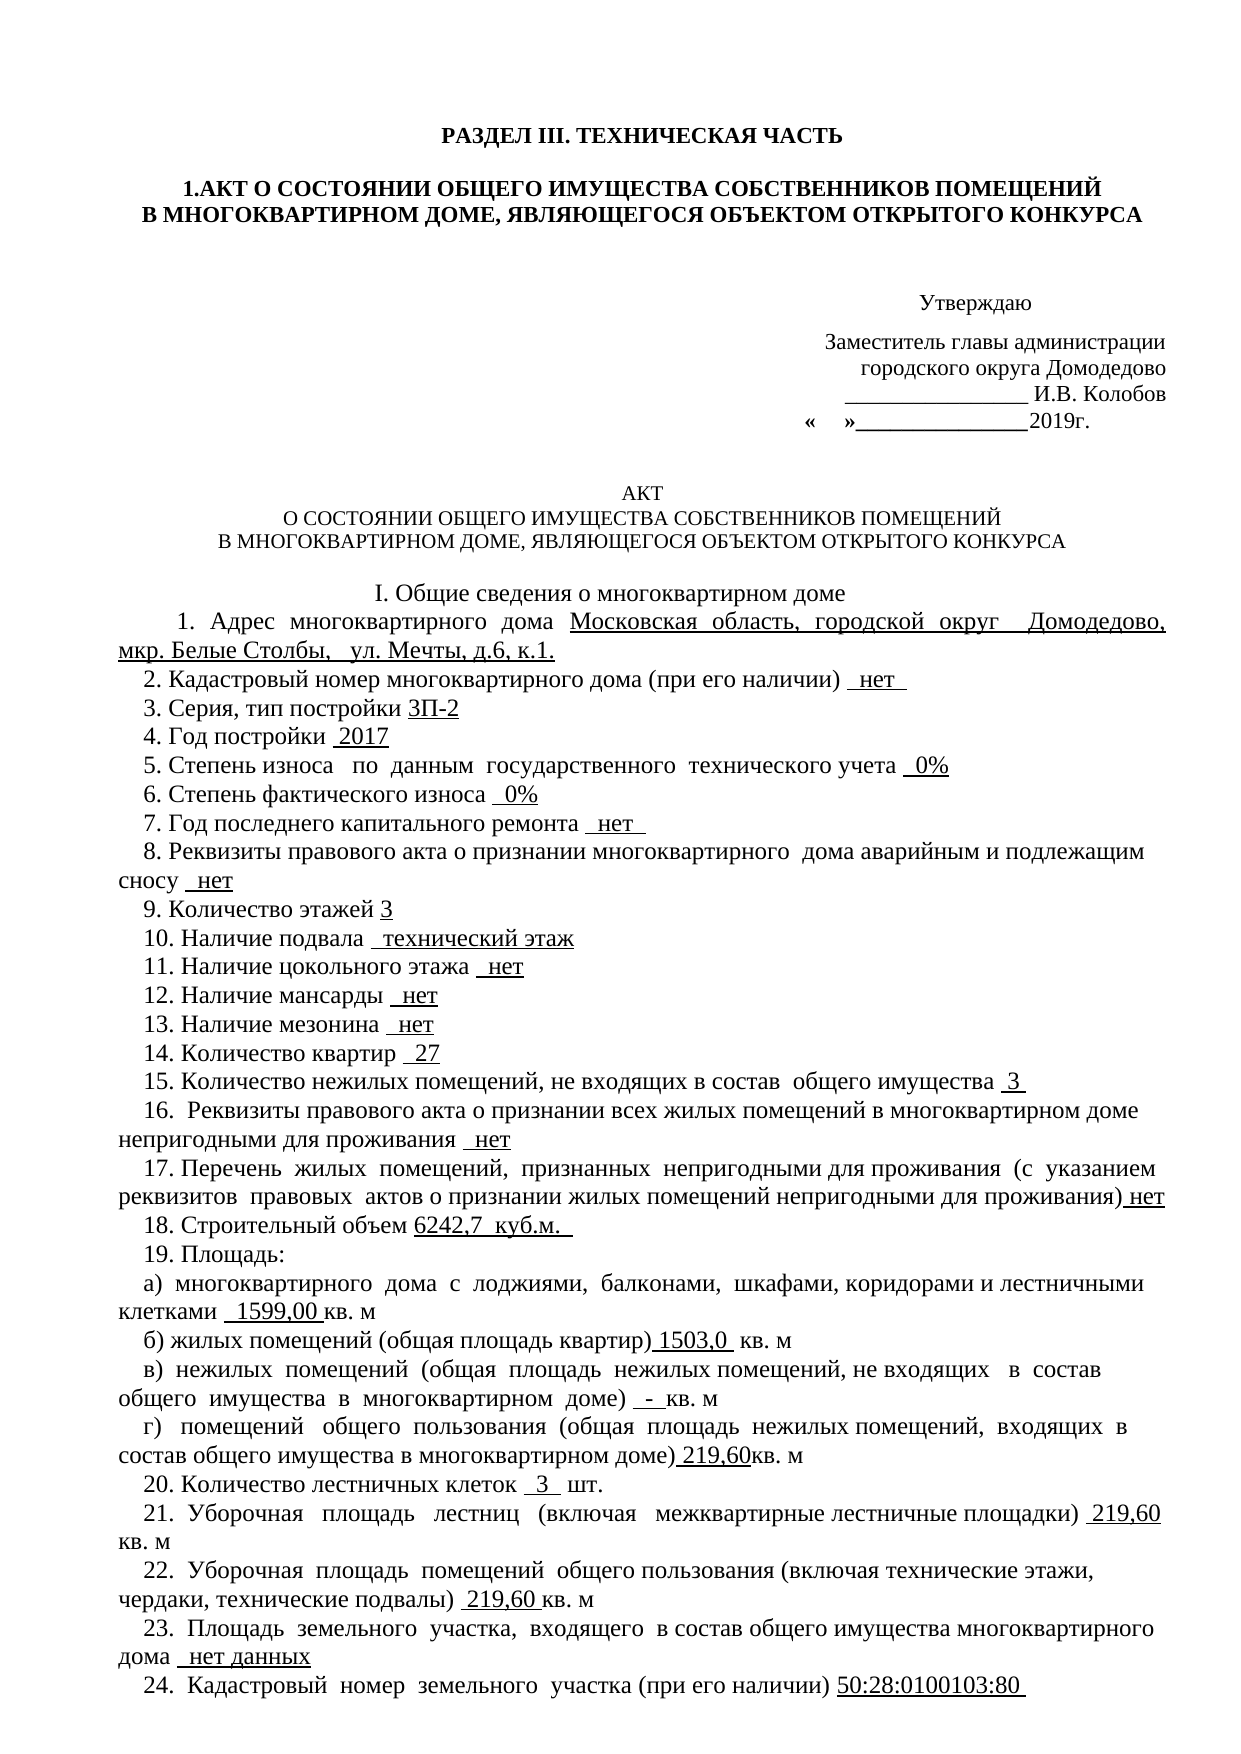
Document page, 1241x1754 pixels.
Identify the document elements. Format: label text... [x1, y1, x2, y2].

text 1. Адрес многоквартирного дома Московская область, городской округ Домодедово, мкр. Белые Столбы, ул. Мечты, д.6, к.1. [118, 606, 1166, 664]
text ________________ И.В. Колобов [118, 381, 1166, 407]
text 19. Площадь: [118, 1239, 1166, 1268]
text 9. Количество этажей 3 [118, 894, 1166, 923]
title РАЗДЕЛ III. ТЕХНИЧЕСКАЯ ЧАСТЬ [118, 122, 1166, 148]
title В МНОГОКВАРТИРНОМ ДОМЕ, ЯВЛЯЮЩЕГОСЯ ОБЪЕКТОМ ОТКРЫТОГО КОНКУРСА [118, 201, 1166, 227]
text « »_______________2019г. [118, 407, 1166, 433]
text в) нежилых помещений (общая площадь нежилых помещений, не входящих в состав общего имущества в многоквартирном доме) - кв. м [118, 1354, 1166, 1411]
text 10. Наличие подвала технический этаж [118, 923, 1166, 951]
text 6. Степень фактического износа 0% [118, 779, 1166, 808]
title О СОСТОЯНИИ ОБЩЕГО ИМУЩЕСТВА СОБСТВЕННИКОВ ПОМЕЩЕНИЙ [118, 505, 1166, 529]
text Заместитель главы администрации городского округа Домодедово [650, 328, 1166, 381]
text 15. Количество нежилых помещений, не входящих в состав общего имущества 3 [118, 1066, 1166, 1095]
text I. Общие сведения о многоквартирном доме [118, 578, 1166, 606]
text г) помещений общего пользования (общая площадь нежилых помещений, входящих в состав общего имущества в многоквартирном доме) 219,60кв. м [118, 1411, 1166, 1469]
text б) жилых помещений (общая площадь квартир) 1503,0 кв. м [118, 1325, 1166, 1354]
title 1.АКТ О СОСТОЯНИИ ОБЩЕГО ИМУЩЕСТВА СОБСТВЕННИКОВ ПОМЕЩЕНИЙ [118, 175, 1166, 201]
title АКТ [118, 481, 1166, 505]
text 18. Строительный объем 6242,7 куб.м. [118, 1210, 1166, 1239]
text 7. Год последнего капитального ремонта нет [118, 808, 1166, 836]
text 22. Уборочная площадь помещений общего пользования (включая технические этажи, чердаки, технические подвалы) 219,60 кв. м [118, 1555, 1166, 1613]
text 16. Реквизиты правового акта о признании всех жилых помещений в многоквартирном доме непригодными для проживания нет [118, 1095, 1166, 1153]
text 21. Уборочная площадь лестниц (включая межквартирные лестничные площадки) 219,60 кв. м [118, 1498, 1166, 1555]
text 20. Количество лестничных клеток 3 шт. [118, 1469, 1166, 1498]
text 17. Перечень жилых помещений, признанных непригодными для проживания (с указанием реквизитов правовых актов о признании жилых помещений непригодными для проживания) нет [118, 1153, 1166, 1210]
text 24. Кадастровый номер земельного участка (при его наличии) 50:28:0100103:80 [118, 1670, 1166, 1699]
text 5. Степень износа по данным государственного технического учета 0% [118, 750, 1166, 779]
text 8. Реквизиты правового акта о признании многоквартирного дома аварийным и подлежащим сносу нет [118, 836, 1166, 894]
text 11. Наличие цокольного этажа нет [118, 951, 1166, 980]
text 12. Наличие мансарды нет [118, 980, 1166, 1009]
text 3. Серия, тип постройки 3П-2 [118, 693, 1166, 721]
text 4. Год постройки 2017 [118, 721, 1166, 750]
text 13. Наличие мезонина нет [118, 1009, 1166, 1038]
text а) многоквартирного дома с лоджиями, балконами, шкафами, коридорами и лестничными клетками 1599,00 кв. м [118, 1268, 1166, 1325]
text 2. Кадастровый номер многоквартирного дома (при его наличии) нет . [118, 664, 1166, 693]
text 14. Количество квартир 27 [118, 1038, 1166, 1066]
title В МНОГОКВАРТИРНОМ ДОМЕ, ЯВЛЯЮЩЕГОСЯ ОБЪЕКТОМ ОТКРЫТОГО КОНКУРСА [118, 529, 1166, 553]
text 23. Площадь земельного участка, входящего в состав общего имущества многоквартирного дома нет данных [118, 1613, 1166, 1670]
text Утверждаю [118, 289, 1166, 315]
